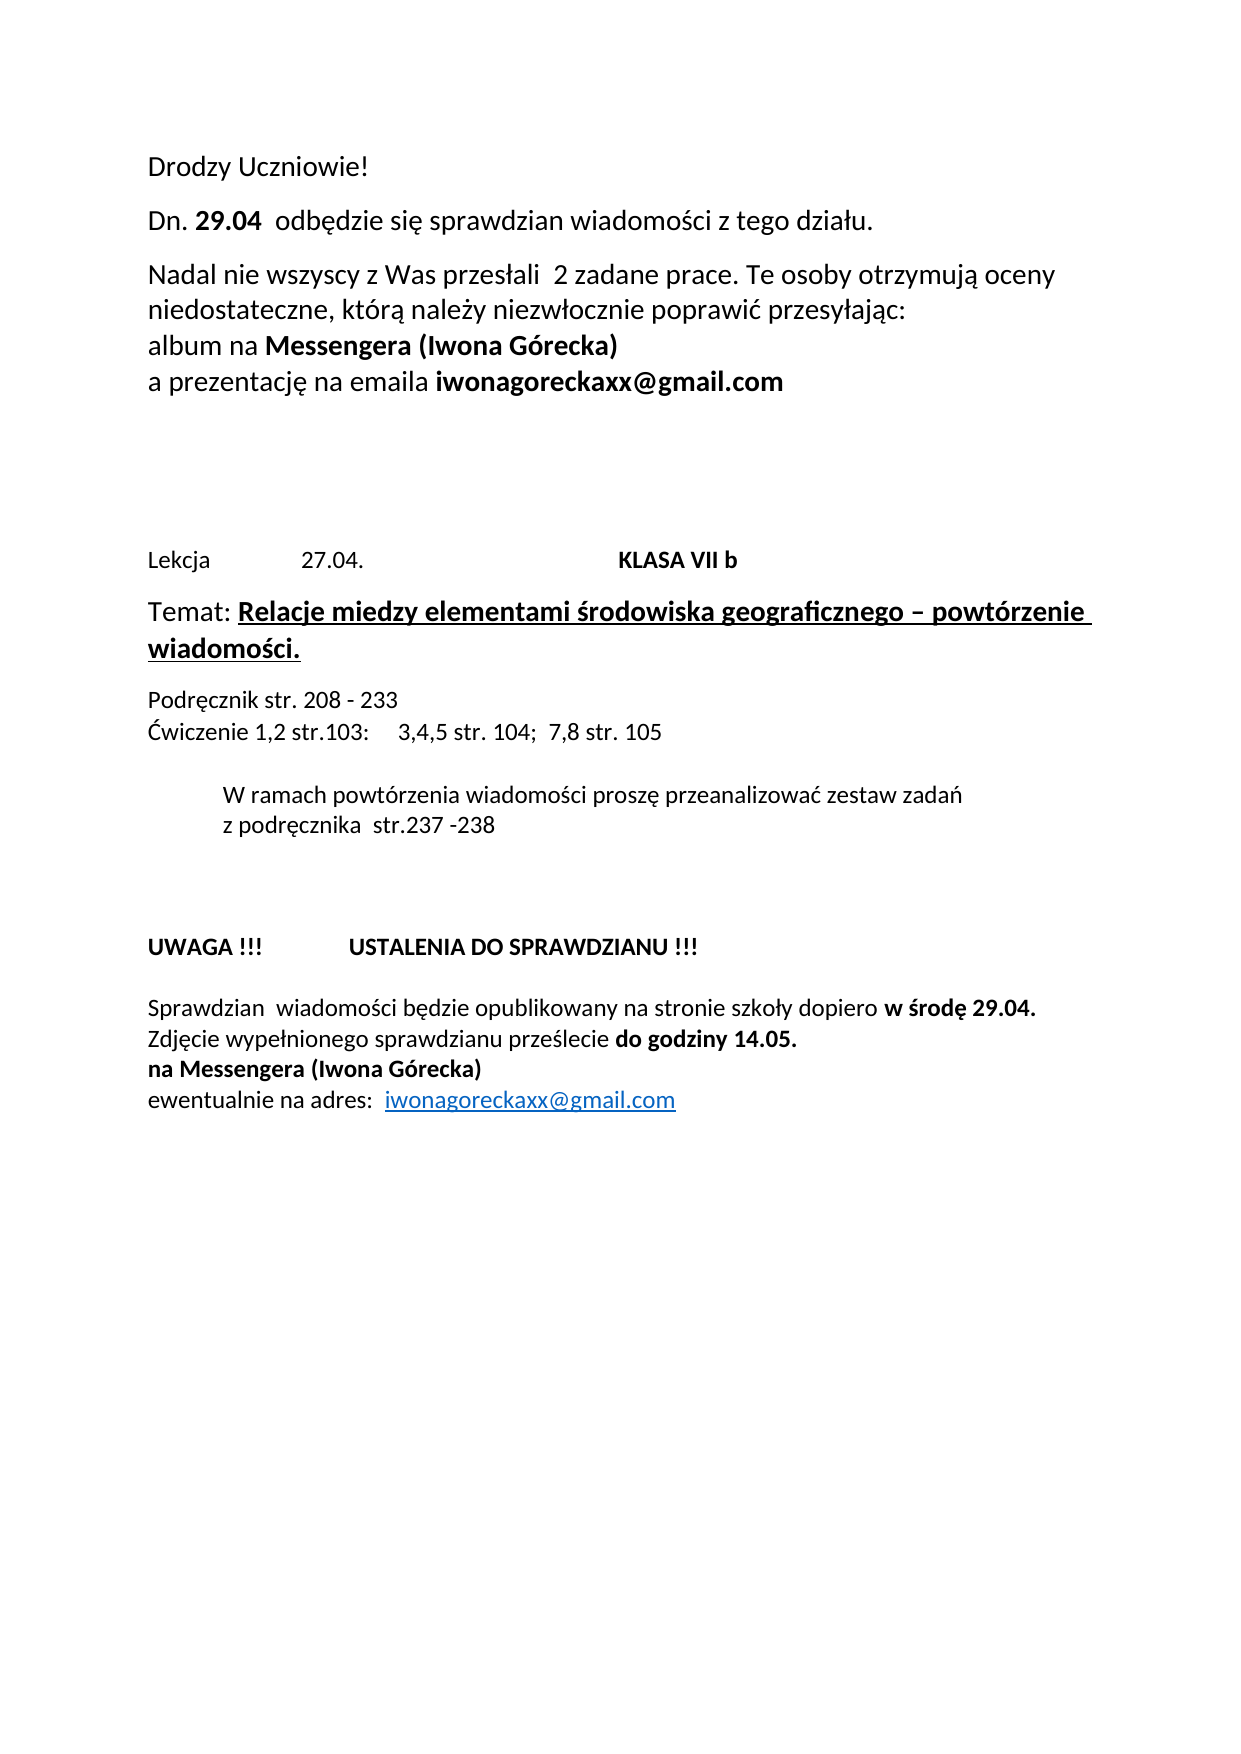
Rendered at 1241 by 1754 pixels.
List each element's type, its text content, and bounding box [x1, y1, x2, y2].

list z podręcznika str.237 -238 [223, 809, 1093, 840]
text Ćwiczenie 1,2 str.103: 3,4,5 str. 104; 7,8 str. 105 [148, 716, 1093, 747]
list W ramach powtórzenia wiadomości proszę przeanalizować zestaw zadań [223, 779, 1093, 809]
text Dn. 29.04 odbędzie się sprawdzian wiadomości z tego działu. [148, 202, 1093, 237]
text Sprawdzian wiadomości będzie opublikowany na stronie szkoły dopiero w środę 29.04. [148, 992, 1093, 1023]
text ewentualnie na adres: iwonagoreckaxx@gmail.com [148, 1084, 1093, 1114]
text Podręcznik str. 208 - 233 [148, 684, 1093, 715]
text a prezentację na emaila iwonagoreckaxx@gmail.com [148, 363, 1093, 398]
text na Messengera (Iwona Górecka) [148, 1053, 1093, 1084]
text Zdjęcie wypełnionego sprawdzianu prześlecie do godziny 14.05. [148, 1023, 1093, 1053]
text Nadal nie wszyscy z Was przesłali 2 zadane prace. Te osoby otrzymują oceny niedostateczne, którą należy niezwłocznie poprawić przesyłając: [148, 256, 1093, 327]
text album na Messengera (Iwona Górecka) [148, 327, 1093, 363]
text Drodzy Uczniowie! [148, 148, 1093, 183]
text UWAGA !!! USTALENIA DO SPRAWDZIANU !!! [148, 931, 1093, 962]
text Lekcja 27.04. KLASA VII b [148, 544, 1093, 575]
text Temat: Relacje miedzy elementami środowiska geograficznego – powtórzenie wiadomości. [148, 593, 1093, 666]
